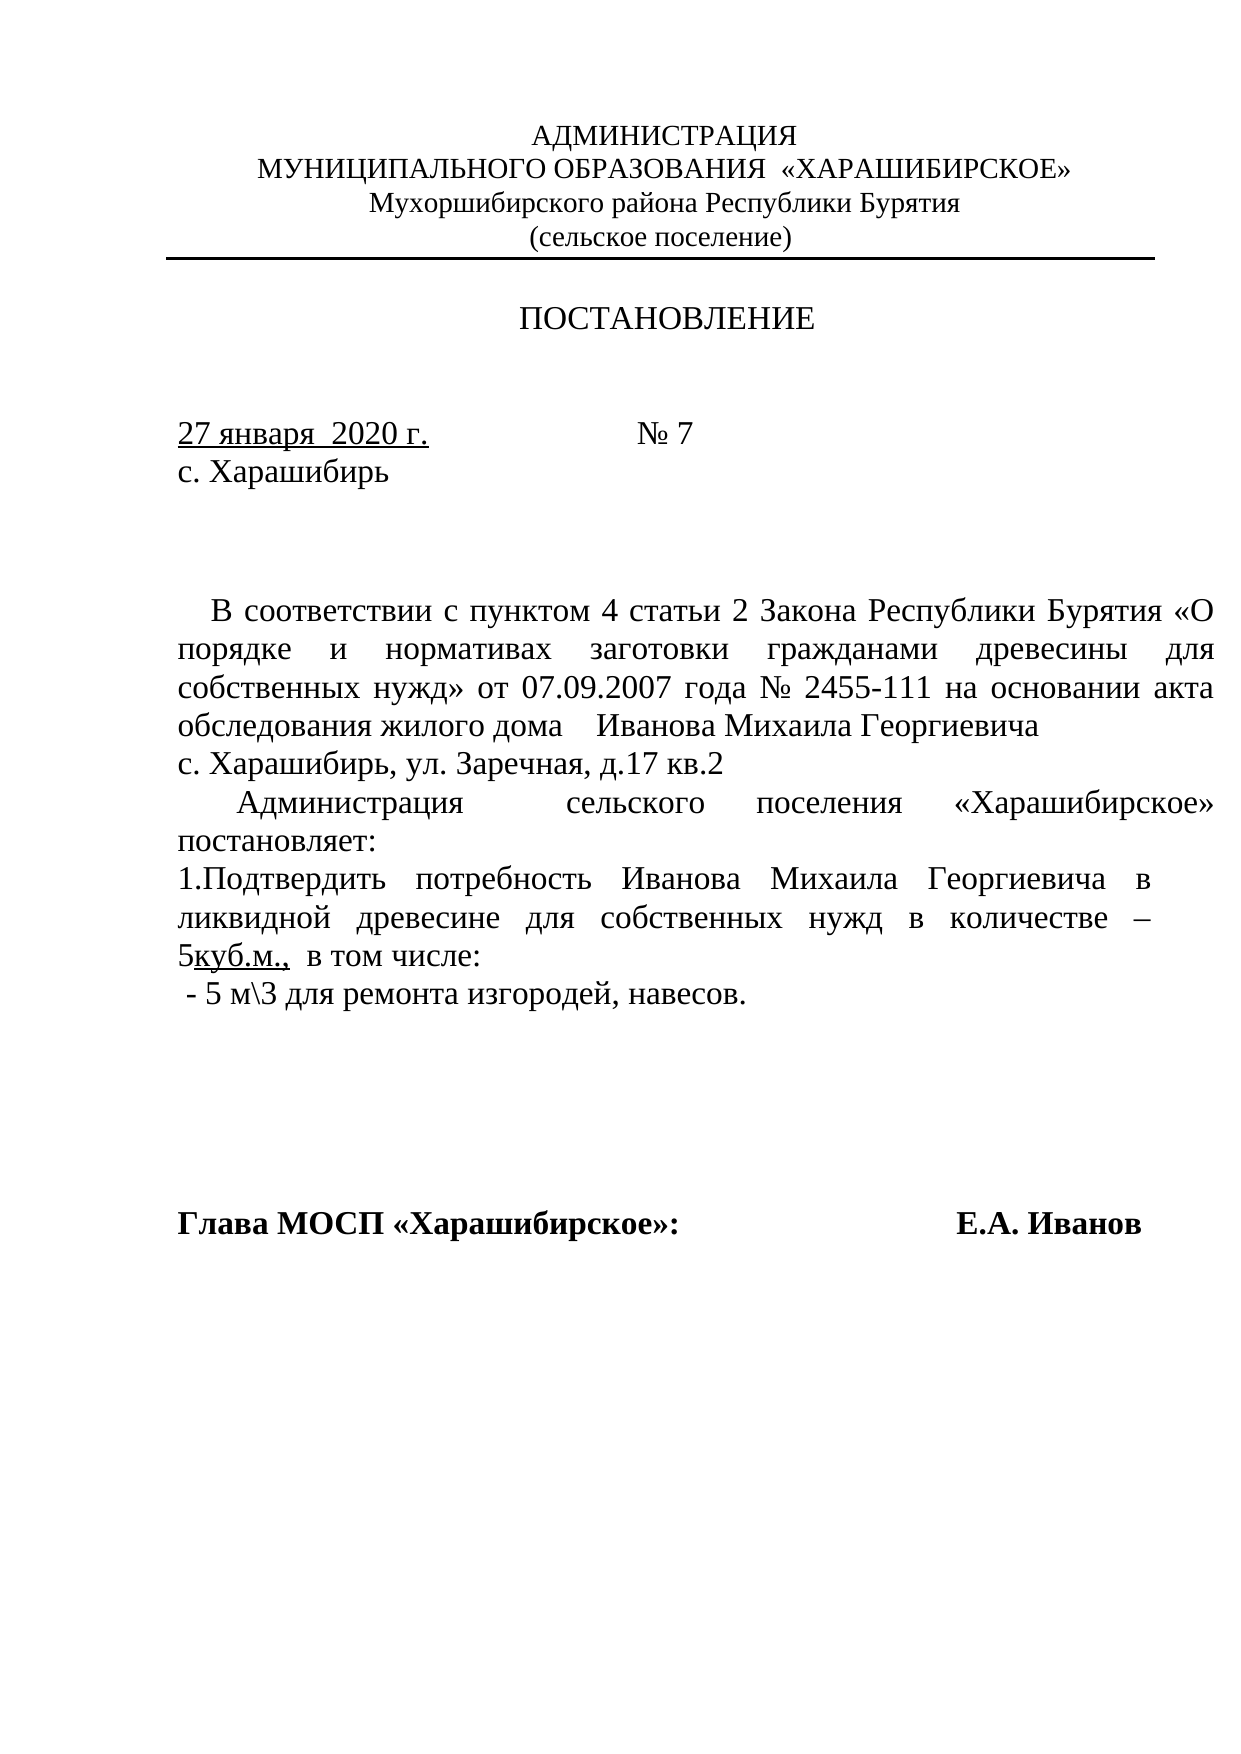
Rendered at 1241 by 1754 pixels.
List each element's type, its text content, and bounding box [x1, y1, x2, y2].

subtitle В соответствии с пунктом 4 статьи 2 Закона Республики Бурятия «О порядке и нормативах заготовки гражданами древесины для собственных нужд» от 07.09.2007 года № 2455-111 на основании акта обследования жилого дома Иванова Михаила Георгиевича [177, 590, 1215, 744]
text - 5 м\3 для ремонта изгородей, навесов. [177, 974, 1152, 1012]
text ПОСТАНОВЛЕНИЕ [177, 298, 1152, 336]
subtitle Администрация сельского поселения «Харашибирское» постановляет: [177, 782, 1215, 859]
subtitle с. Харашибирь, ул. Заречная, д.17 кв.2 [177, 744, 1215, 782]
text Мухоршибирского района Республики Бурятия [177, 185, 1152, 219]
text МУНИЦИПАЛЬНОГО ОБРАЗОВАНИЯ «ХАРАШИБИРСКОЕ» [177, 152, 1152, 185]
text 1.Подтвердить потребность Иванова Михаила Георгиевича в ликвидной древесине для собственных нужд в количестве – 5куб.м., в том числе: [177, 859, 1152, 974]
text 27 января 2020 г. № 7 [177, 413, 1152, 451]
text с. Харашибирь [177, 451, 1152, 490]
text АДМИНИСТРАЦИЯ [177, 118, 1152, 152]
subtitle Глава МОСП «Харашибирское»: Е.А. Иванов [177, 1204, 1152, 1242]
table_header (сельское поселение) [166, 219, 1155, 257]
